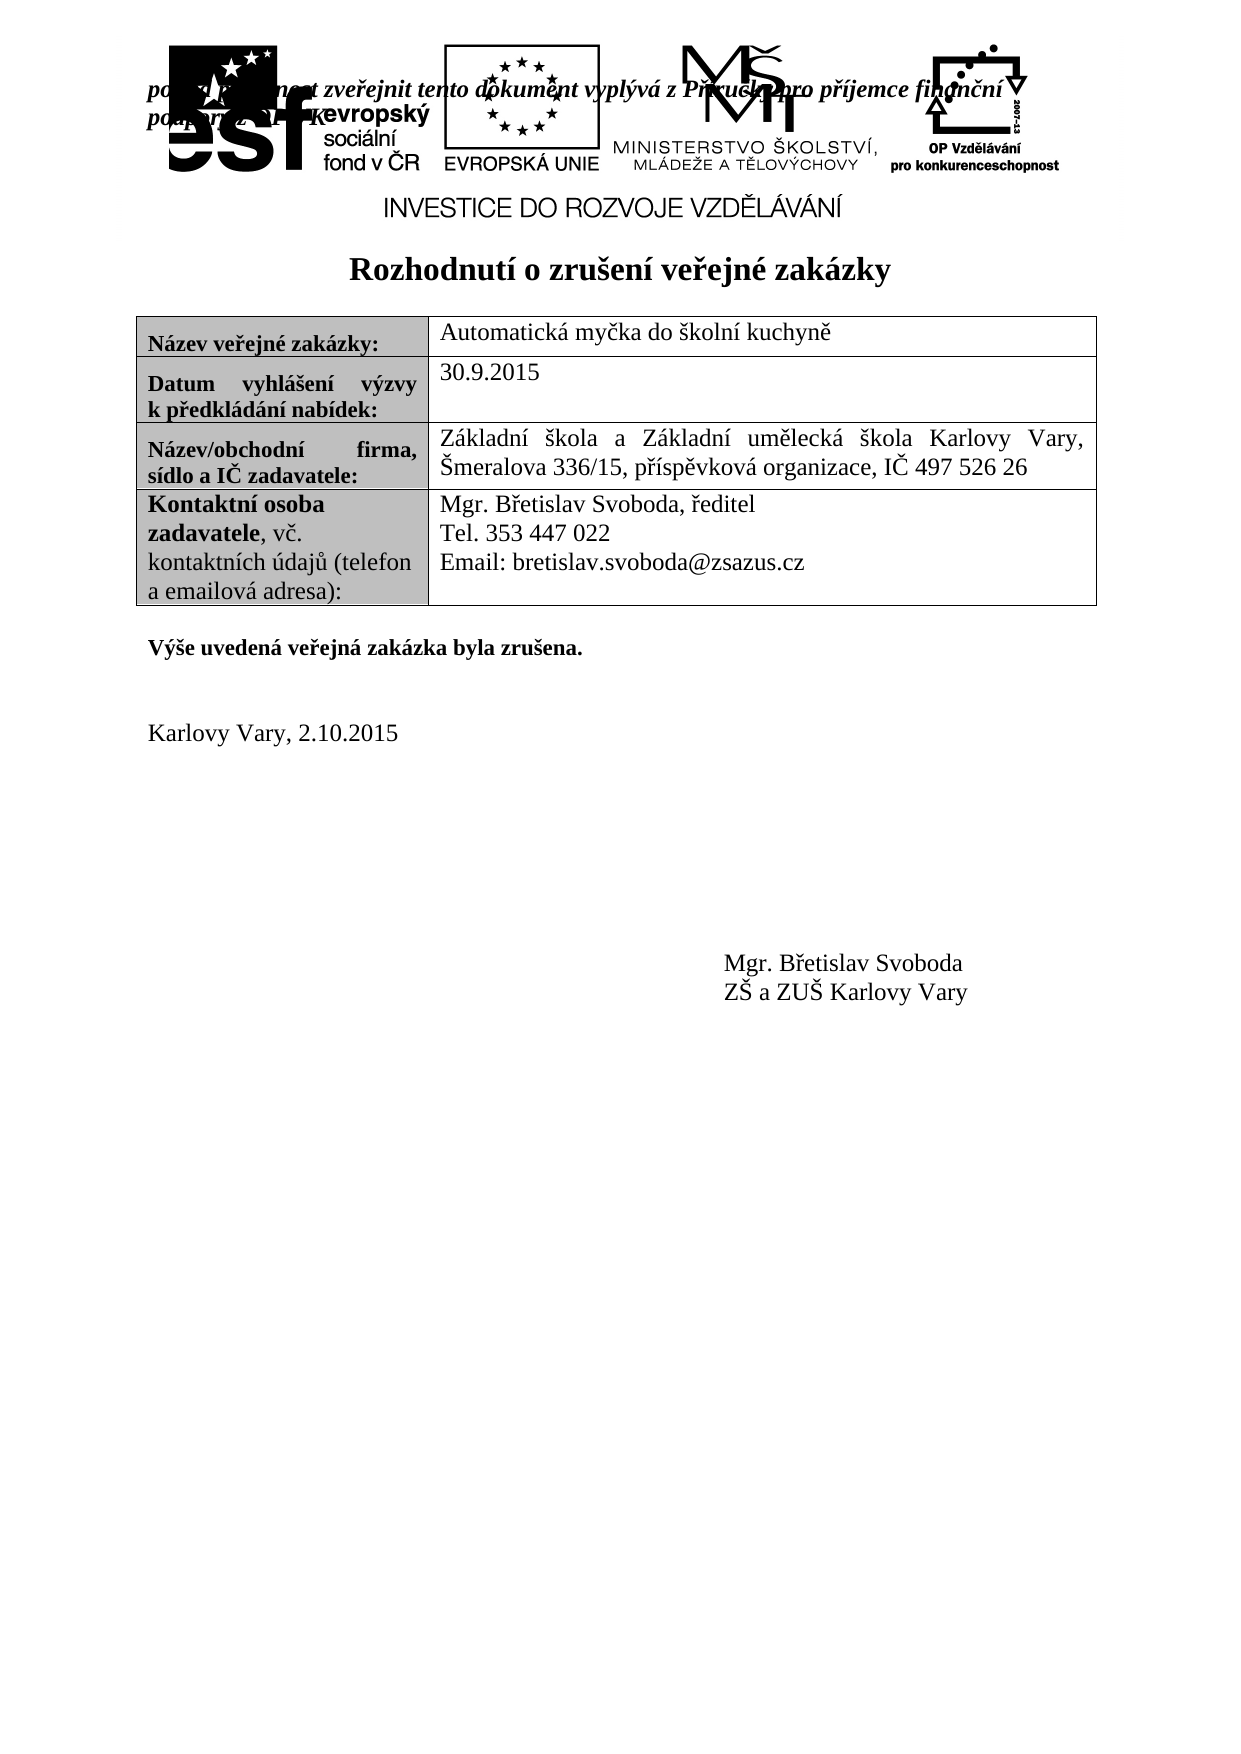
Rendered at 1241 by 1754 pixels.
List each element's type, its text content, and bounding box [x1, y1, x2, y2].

table_cell Mgr. Břetislav Svoboda, ředitel Tel. 353 447 022 Email: bretislav.svoboda@zsazus.cz [429, 490, 1096, 604]
table_header Název veřejné zakázky: [137, 317, 428, 356]
table_cell Datum vyhlášení výzvy k předkládání nabídek: [137, 357, 428, 422]
table_header Automatická myčka do školní kuchyně [429, 317, 1096, 356]
text Karlovy Vary, 2.10.2015 [148, 718, 1093, 747]
table_cell Kontaktní osoba zadavatele, vč. kontaktních údajů (telefon a emailová adresa): [137, 490, 428, 604]
text Rozhodnutí o zrušení veřejné zakázky [148, 148, 1093, 287]
text ZŠ a ZUŠ Karlovy Vary [148, 977, 1093, 1006]
table_cell Základní škola a Základní umělecká škola Karlovy Vary, Šmeralova 336/15, příspěvková organizace, IČ 497 526 26 [429, 423, 1096, 488]
table_cell 30.9.2015 [429, 357, 1096, 422]
table_cell Název/obchodní firma, sídlo a IČ zadavatele: [137, 423, 428, 488]
picture [116, 5, 1125, 249]
text Výše uvedená veřejná zakázka byla zrušena. [148, 634, 1093, 661]
text Mgr. Břetislav Svoboda [148, 948, 1093, 977]
